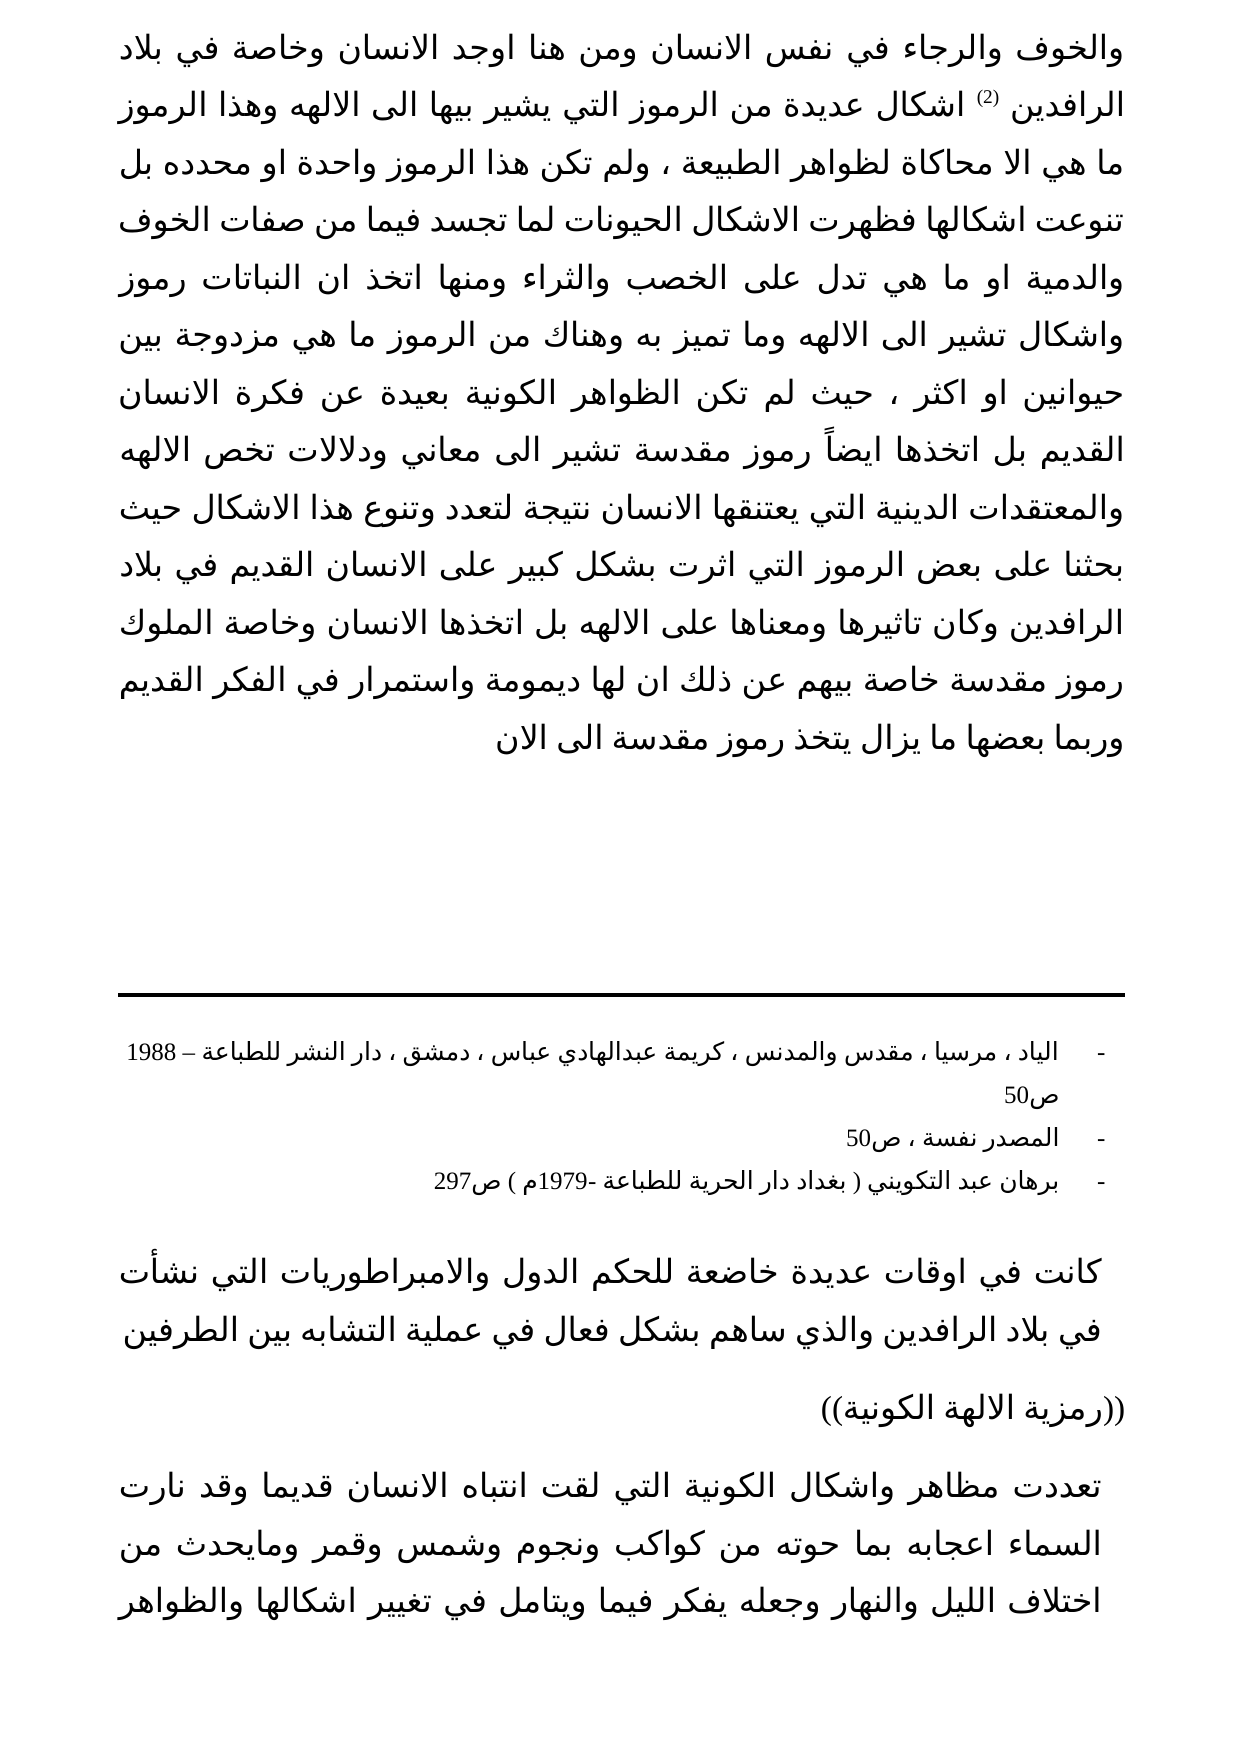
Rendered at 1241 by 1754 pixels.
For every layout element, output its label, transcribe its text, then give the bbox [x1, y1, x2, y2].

list الياد ، مرسيا ، مقدس والمدنس ، كريمة عبدالهادي عباس ، دمشق ، دار النشر للطباعة – 1988 ص50 [118, 1037, 1097, 1108]
list كانت في اوقات عديدة خاضعة للحكم الدول والامبراطوريات التي نشأت في بلاد الرافدين والذي ساهم بشكل فعال في عملية التشابه بين الطرفين [118, 1252, 1102, 1348]
list المصدر نفسة ، ص50 [118, 1123, 1097, 1152]
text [118, 28, 1125, 756]
text ((رمزية الالهة الكونية)) [118, 1388, 1125, 1426]
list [118, 1466, 1102, 1620]
list برهان عبد التكويني ( بغداد دار الحرية للطباعة -1979م ) ص297 [118, 1166, 1097, 1195]
